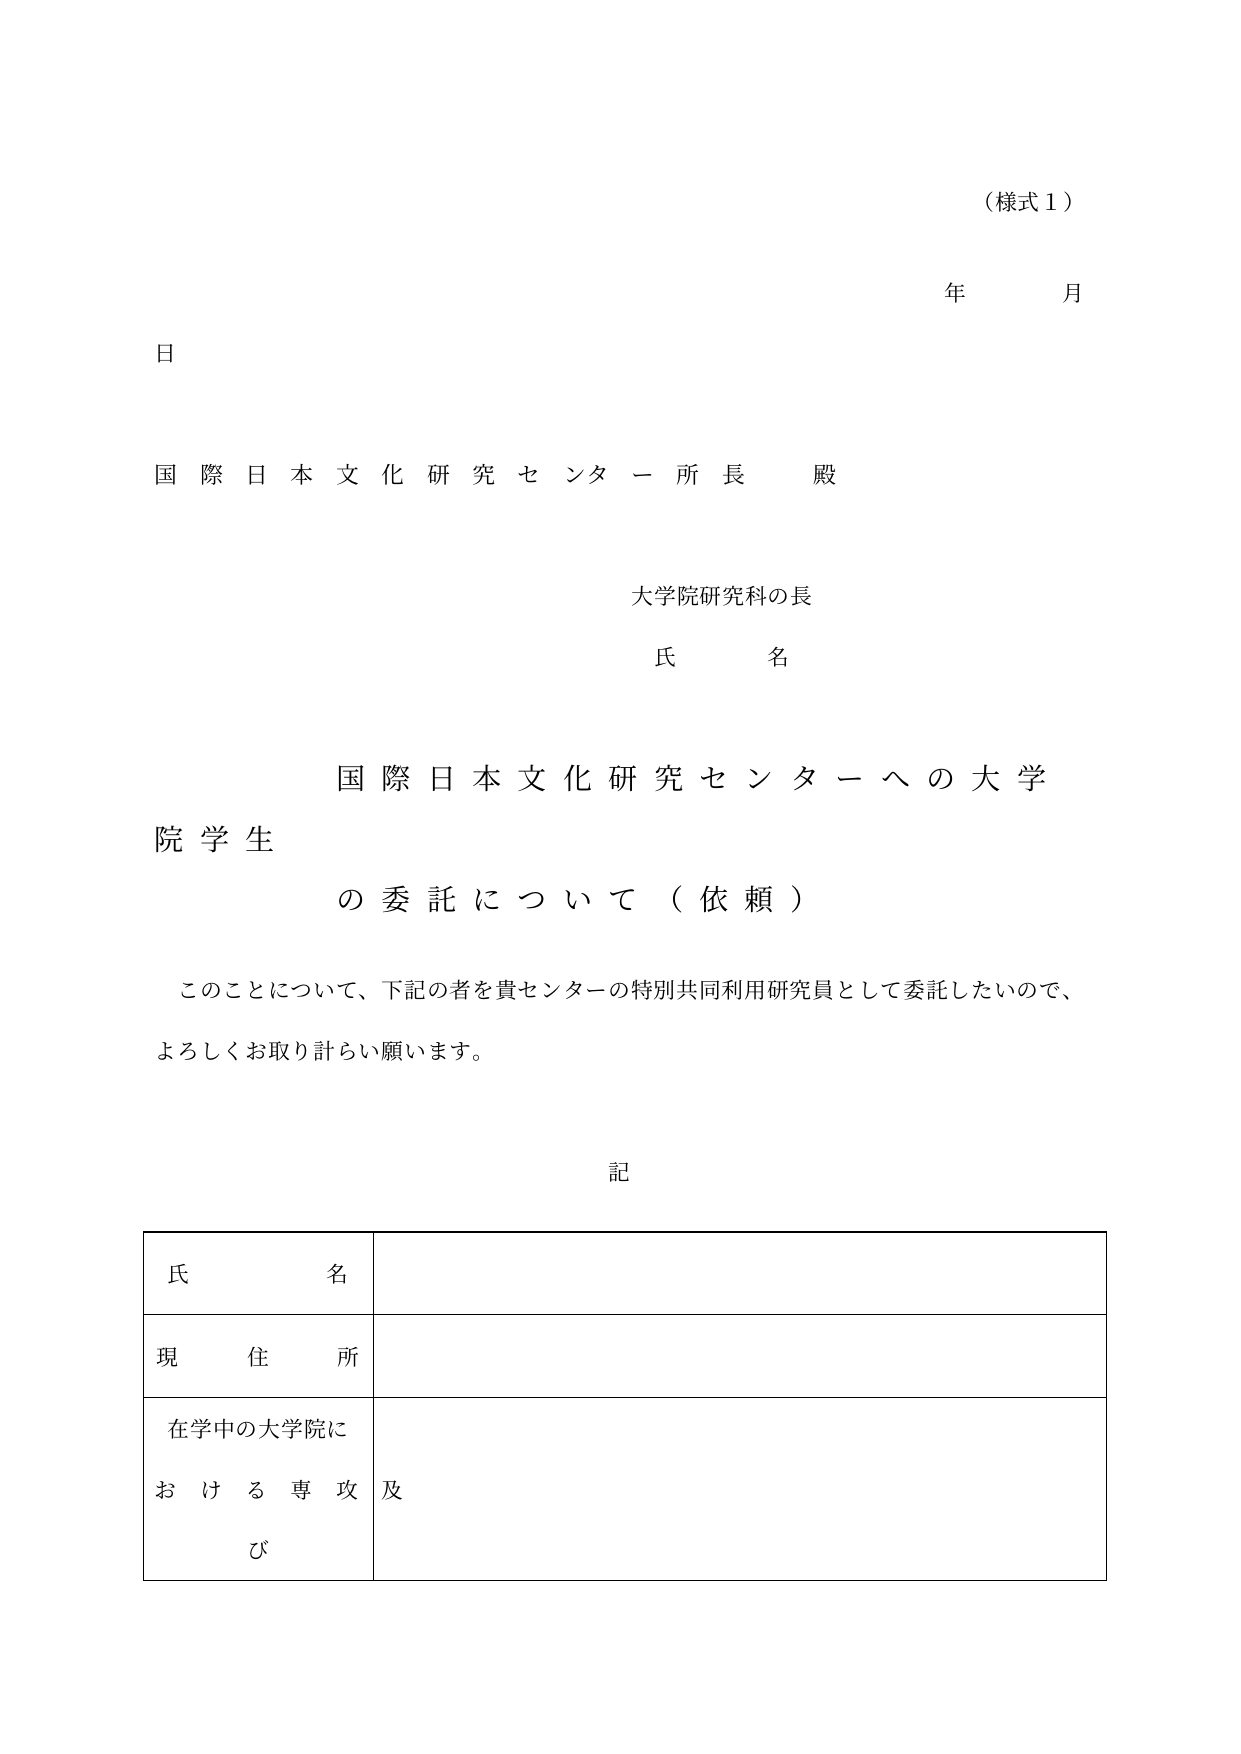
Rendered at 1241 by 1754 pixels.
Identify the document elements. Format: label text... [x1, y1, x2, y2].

table_cell 現 住 所 [144, 1315, 373, 1397]
text （様式１） [154, 171, 1086, 231]
table_cell [374, 1398, 1106, 1580]
text 大学院研究科の長 [154, 564, 1086, 625]
text 年 月 日 [154, 261, 1086, 383]
text 国際日本文化研究センター所長 殿 [154, 443, 1086, 504]
table_header [374, 1233, 1106, 1314]
table_header 氏 名 [144, 1233, 373, 1314]
table_cell [374, 1315, 1106, 1397]
text このことについて、下記の者を貴センターの特別共同利用研究員として委託したいので、よろしくお取り計らい願います。 [154, 959, 1086, 1080]
subtitle 記 [154, 1141, 1086, 1201]
text の委託について（依頼） [154, 868, 1086, 928]
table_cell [144, 1398, 373, 1580]
text 氏 名 [154, 625, 1086, 686]
text 国際日本文化研究センターへの大学院学生 [154, 746, 1086, 868]
